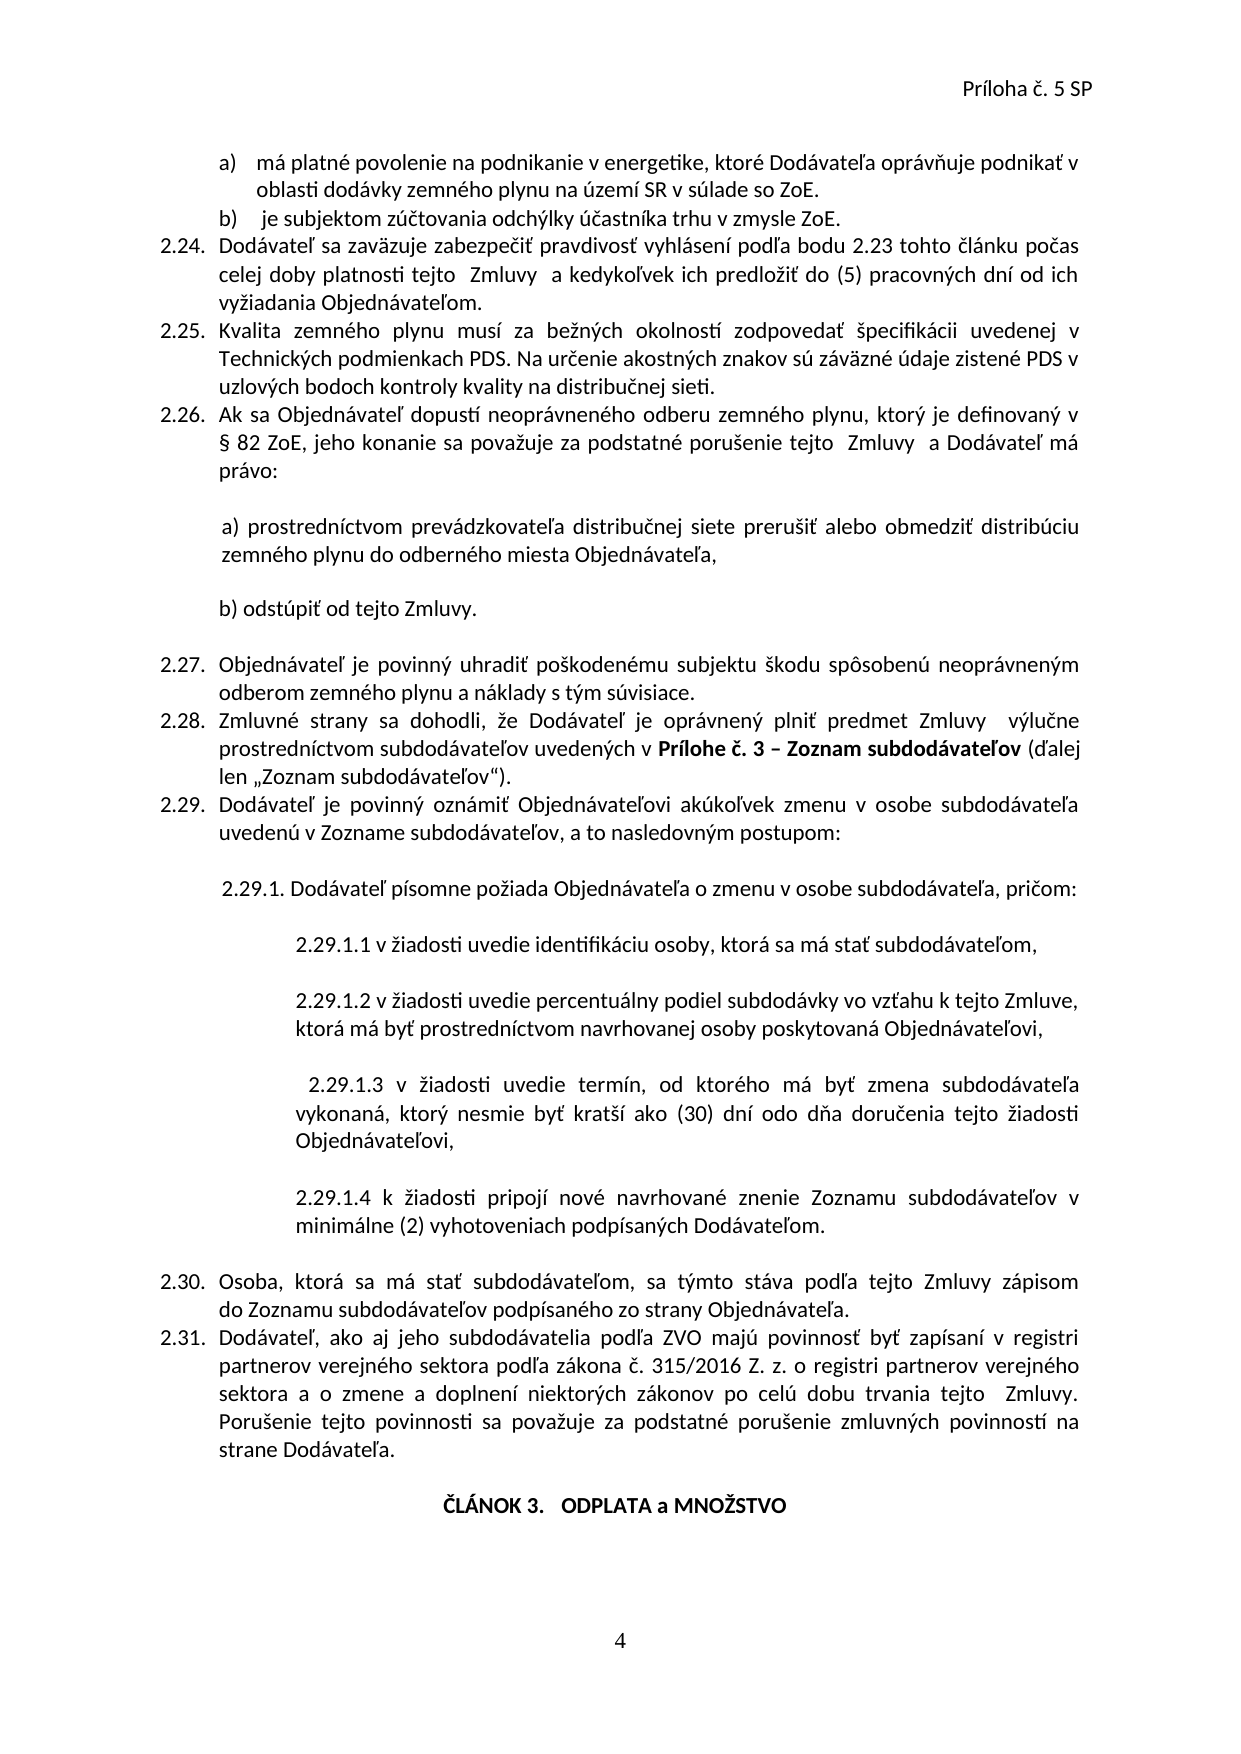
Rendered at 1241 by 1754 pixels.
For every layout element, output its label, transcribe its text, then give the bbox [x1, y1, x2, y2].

text 2.29.1.3 v žiadosti uvedie termín, od ktorého má byť zmena subdodávateľa vykonaná, ktorý nesmie byť kratší ako (30) dní odo dňa doručenia tejto žiadosti Objednávateľovi, [221, 1071, 1081, 1155]
list Dodávateľ je povinný oznámiť Objednávateľovi akúkoľvek zmenu v osobe subdodávateľa uvedenú v Zozname subdodávateľov, a to nasledovným postupom: [160, 790, 1081, 846]
list Objednávateľ je povinný uhradiť poškodenému subjektu škodu spôsobenú neoprávneným odberom zemného plynu a náklady s tým súvisiace. [160, 650, 1081, 706]
text ČLÁNOK 3. ODPLATA a MNOŽSTVO [369, 1491, 1093, 1519]
list má platné povolenie na podnikanie v energetike, ktoré Dodávateľa oprávňuje podnikať v oblasti dodávky zemného plynu na území SR v súlade so ZoE. [219, 148, 1081, 204]
list Ak sa Objednávateľ dopustí neoprávneného odberu zemného plynu, ktorý je definovaný v § 82 ZoE, jeho konanie sa považuje za podstatné porušenie tejto Zmluvy a Dodávateľ má právo: [160, 400, 1081, 484]
text 2.29.1. Dodávateľ písomne požiada Objednávateľa o zmenu v osobe subdodávateľa, pričom: [221, 874, 1081, 902]
text 2.29.1.1 v žiadosti uvedie identifikáciu osoby, ktorá sa má stať subdodávateľom, [221, 931, 1081, 958]
text a) prostredníctvom prevádzkovateľa distribučnej siete prerušiť alebo obmedziť distribúciu zemného plynu do odberného miesta Objednávateľa, [221, 512, 1081, 568]
text b) odstúpiť od tejto Zmluvy. [160, 594, 1081, 622]
list Osoba, ktorá sa má stať subdodávateľom, sa týmto stáva podľa tejto Zmluvy zápisom do Zoznamu subdodávateľov podpísaného zo strany Objednávateľa. [160, 1267, 1081, 1323]
list Kvalita zemného plynu musí za bežných okolností zodpovedať špecifikácii uvedenej v Technických podmienkach PDS. Na určenie akostných znakov sú záväzné údaje zistené PDS v uzlových bodoch kontroly kvality na distribučnej sieti. [160, 316, 1081, 400]
list Dodávateľ, ako aj jeho subdodávatelia podľa ZVO majú povinnosť byť zapísaní v registri partnerov verejného sektora podľa zákona č. 315/2016 Z. z. o registri partnerov verejného sektora a o zmene a doplnení niektorých zákonov po celú dobu trvania tejto Zmluvy. Porušenie tejto povinnosti sa považuje za podstatné porušenie zmluvných povinností na strane Dodávateľa. [160, 1323, 1081, 1463]
text 2.29.1.2 v žiadosti uvedie percentuálny podiel subdodávky vo vzťahu k tejto Zmluve, ktorá má byť prostredníctvom navrhovanej osoby poskytovaná Objednávateľovi, [221, 987, 1081, 1043]
text 2.29.1.4 k žiadosti pripojí nové navrhované znenie Zoznamu subdodávateľov v minimálne (2) vyhotoveniach podpísaných Dodávateľom. [221, 1183, 1081, 1239]
list je subjektom zúčtovania odchýlky účastníka trhu v zmysle ZoE. [219, 204, 1081, 232]
list Dodávateľ sa zaväzuje zabezpečiť pravdivosť vyhlásení podľa bodu 2.23 tohto článku počas celej doby platnosti tejto Zmluvy a kedykoľvek ich predložiť do (5) pracovných dní od ich vyžiadania Objednávateľom. [160, 232, 1081, 316]
list Zmluvné strany sa dohodli, že Dodávateľ je oprávnený plniť predmet Zmluvy výlučne prostredníctvom subdodávateľov uvedených v Prílohe č. 3 – Zoznam subdodávateľov (ďalej len „Zoznam subdodávateľov“). [160, 706, 1081, 790]
